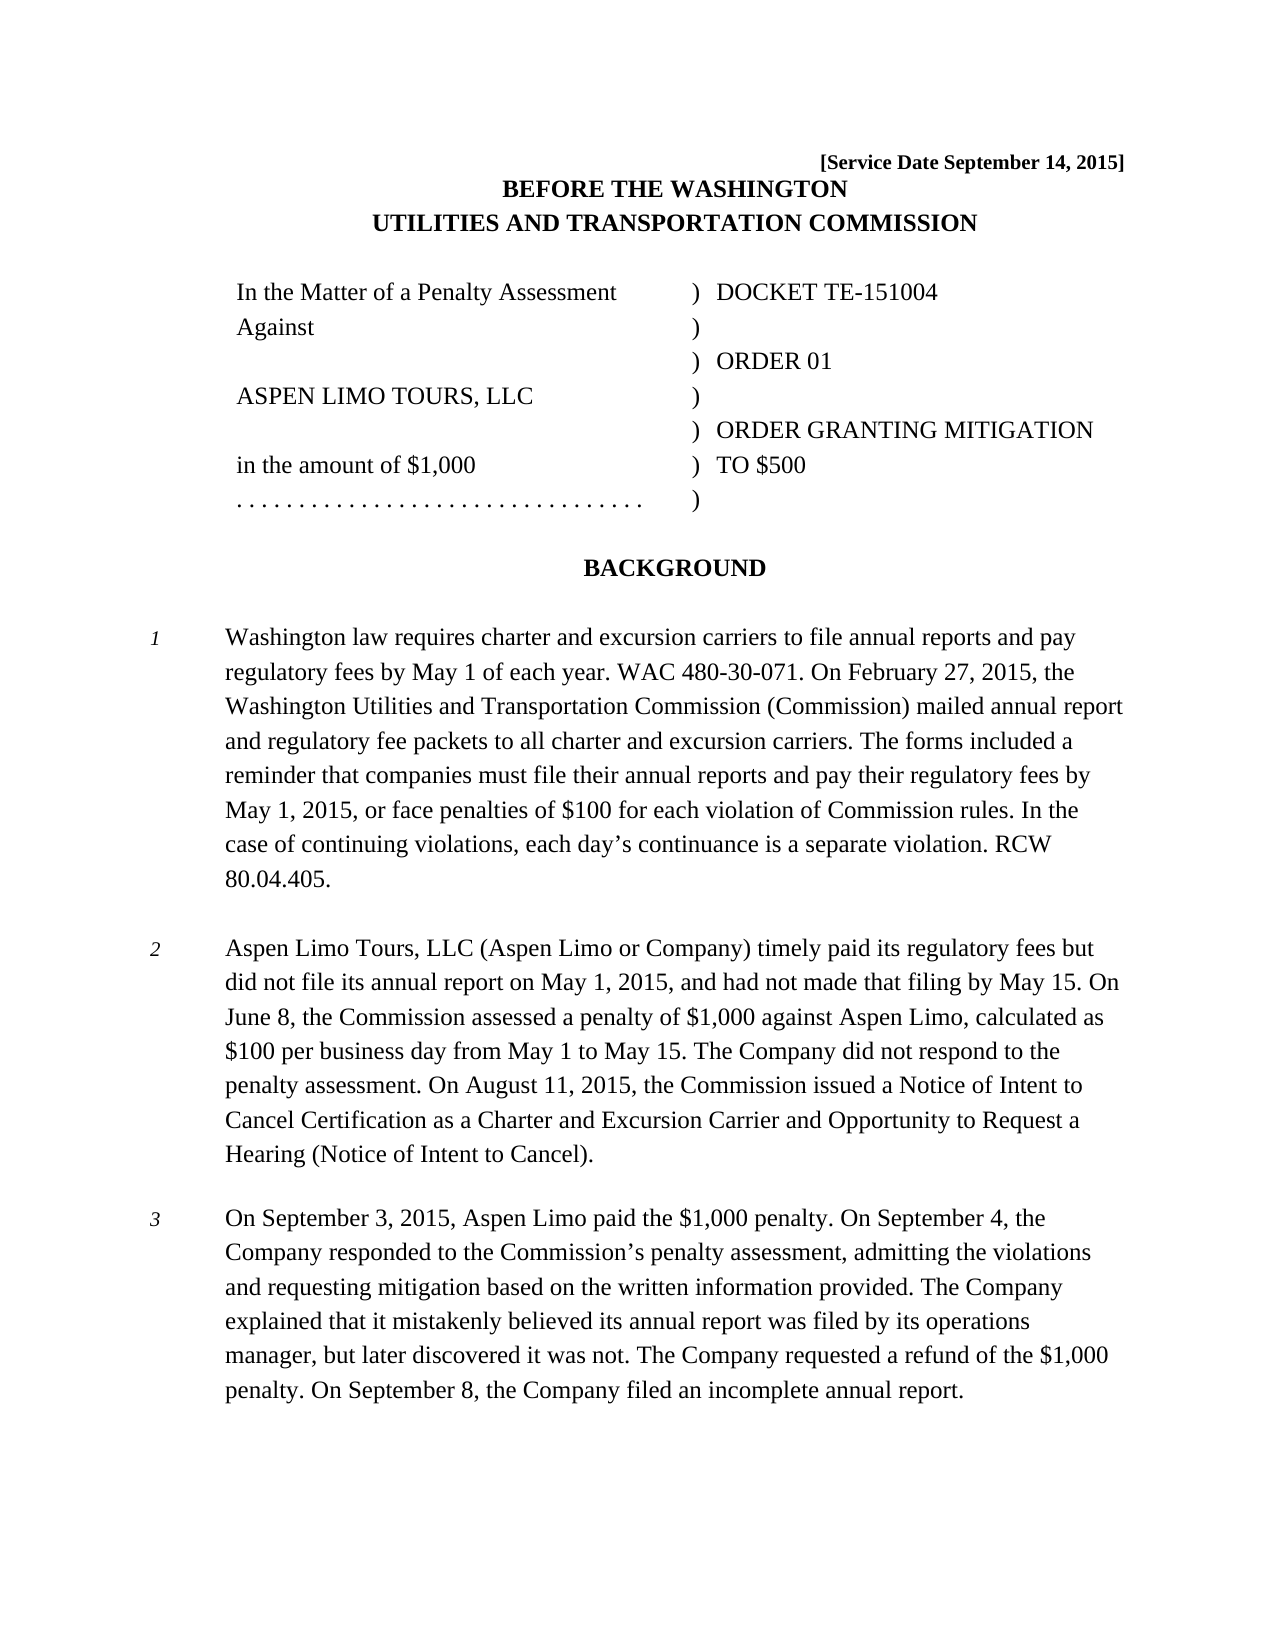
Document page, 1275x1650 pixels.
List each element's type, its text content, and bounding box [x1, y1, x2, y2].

text BACKGROUND [225, 553, 1125, 582]
table_header DOCKET TE-151004 ORDER 01 ORDER GRANTING MITIGATION TO $500 [705, 278, 1110, 553]
text UTILITIES AND TRANSPORTATION COMMISSION [225, 208, 1125, 237]
list On September 3, 2015, Aspen Limo paid the $1,000 penalty. On September 4, the Company responded to the Commission’s penalty assessment, admitting the violations and requesting mitigation based on the written information provided. The Company explained that it mistakenly believed its annual report was filed by its operations manager, but later discovered it was not. The Company requested a refund of the $1,000 penalty. On September 8, the Company filed an incomplete annual report. [150, 1203, 1125, 1404]
list Aspen Limo Tours, LLC (Aspen Limo or Company) timely paid its regulatory fees but did not file its annual report on May 1, 2015, and had not made that filing by May 15. On June 8, the Commission assessed a penalty of $1,000 against Aspen Limo, calculated as $100 per business day from May 1 to May 15. The Company did not respond to the penalty assessment. On August 11, 2015, the Commission issued a Notice of Intent to Cancel Certification as a Charter and Excursion Carrier and Opportunity to Request a Hearing (Notice of Intent to Cancel). [150, 933, 1125, 1168]
table_header ) ) ) ) ) ) ) [680, 278, 705, 553]
text BEFORE THE WASHINGTON [225, 174, 1125, 203]
list Washington law requires charter and excursion carriers to file annual reports and pay regulatory fees by May 1 of each year. WAC 480-30-071. On February 27, 2015, the Washington Utilities and Transportation Commission (Commission) mailed annual report and regulatory fee packets to all charter and excursion carriers. The forms included a reminder that companies must file their annual reports and pay their regulatory fees by May 1, 2015, or face penalties of $100 for each violation of Commission rules. In the case of continuing violations, each day’s continuance is a separate violation. RCW 80.04.405. [150, 622, 1125, 892]
table_header In the Matter of a Penalty Assessment Against ASPEN LIMO TOURS, LLC in the amount of $1,000 . . . . . . . . . . . . . . . . . . . . . . . . . . . . . . . . . [225, 278, 680, 553]
